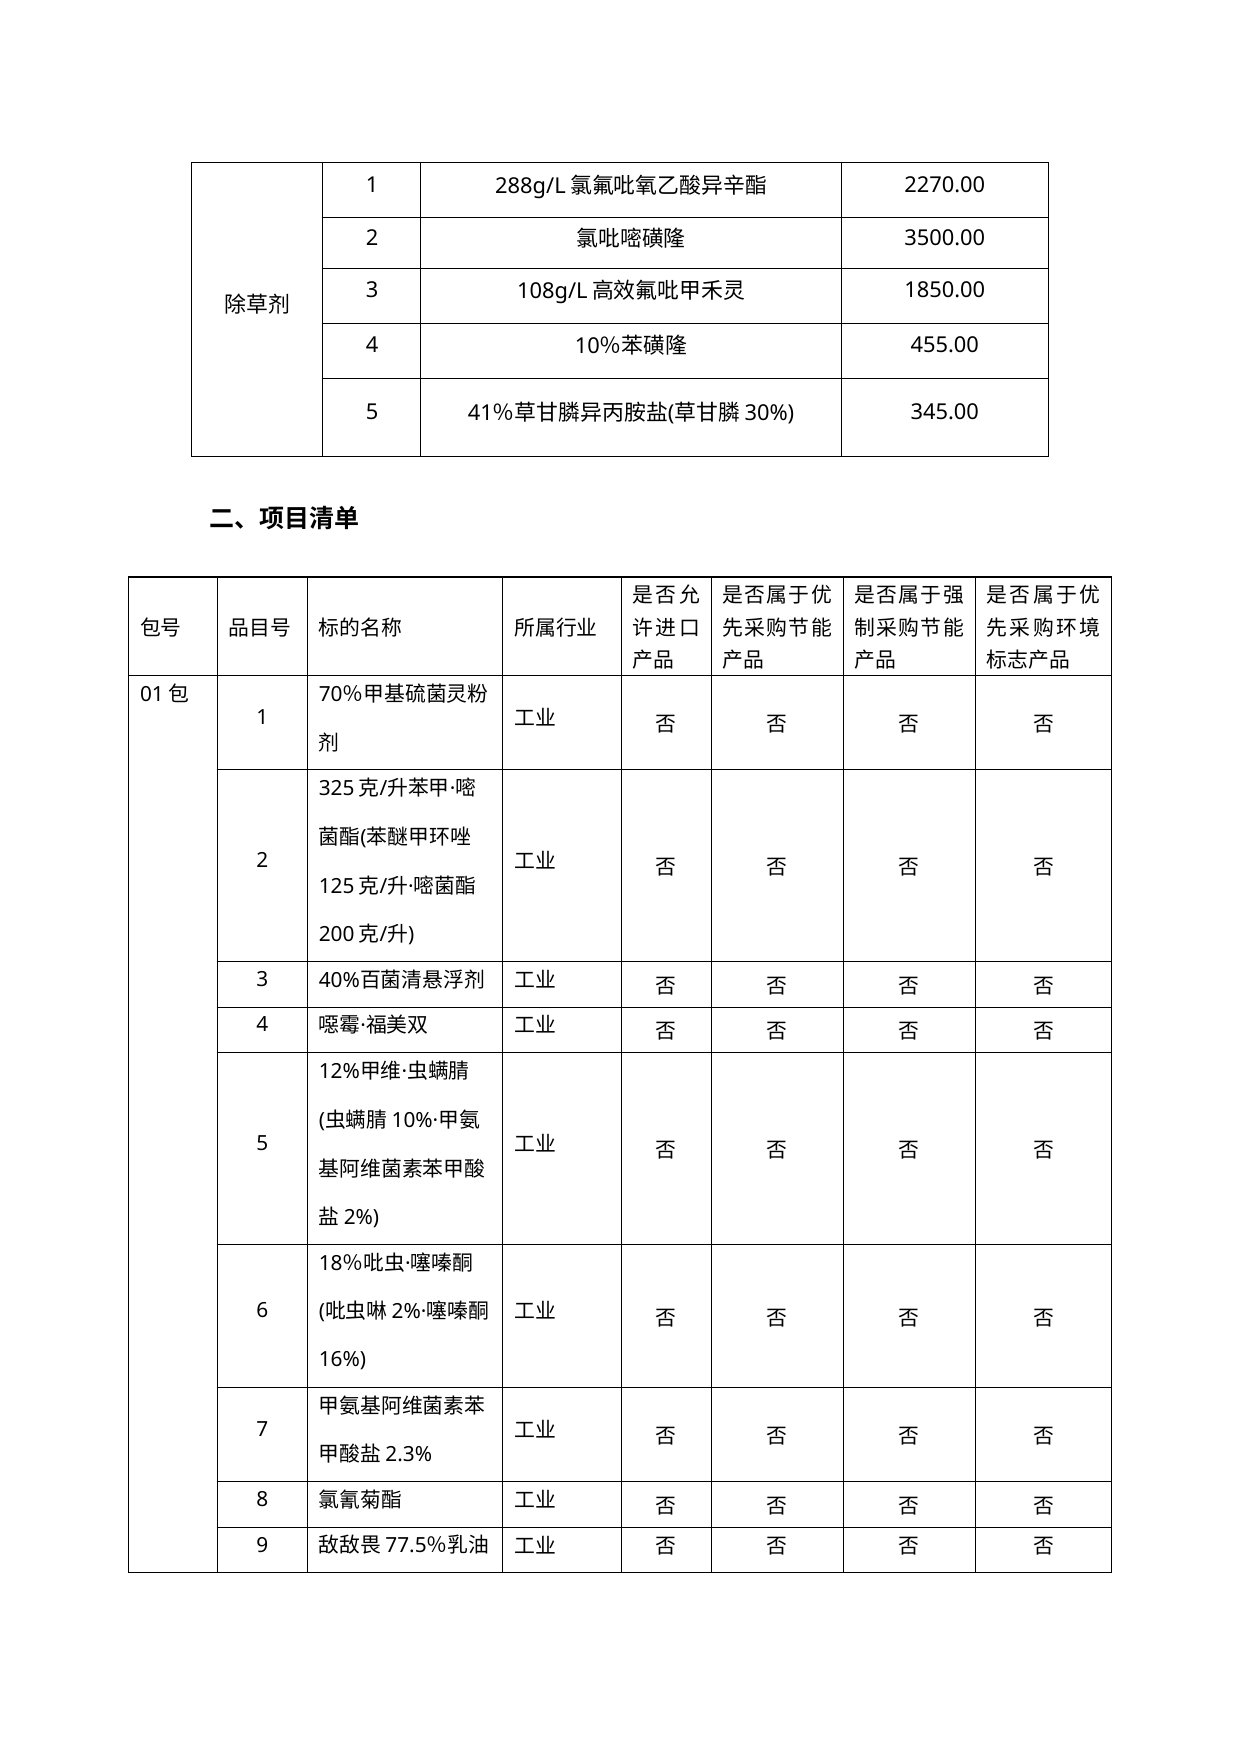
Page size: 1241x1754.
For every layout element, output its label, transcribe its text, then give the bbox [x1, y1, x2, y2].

table_cell 否 [844, 676, 975, 769]
table_cell 345.00 [842, 379, 1048, 456]
table_cell 1850.00 [842, 269, 1048, 322]
table_cell 工业 [503, 770, 621, 961]
table_cell 否 [712, 1482, 843, 1527]
table_cell 41％草甘膦异丙胺盐(草甘膦30%) [421, 379, 841, 456]
table_cell 否 [976, 1528, 1111, 1572]
table_cell 10％苯磺隆 [421, 324, 841, 377]
table_cell 工业 [503, 1245, 621, 1387]
table_cell 否 [976, 1482, 1111, 1527]
table_cell 70％甲基硫菌灵粉剂 [308, 676, 502, 769]
table_header 所属行业 [503, 578, 621, 675]
table_cell 否 [622, 1053, 711, 1244]
table_cell 工业 [503, 1482, 621, 1527]
table_cell 否 [622, 676, 711, 769]
table_cell 3 [218, 962, 307, 1007]
table_cell 否 [976, 676, 1111, 769]
table_cell 2 [323, 218, 420, 268]
table_cell 否 [844, 1008, 975, 1052]
subtitle 二、项目清单 [209, 484, 1053, 549]
table_header 是否属于优先采购环境标志产品 [976, 578, 1111, 675]
table_cell 否 [622, 962, 711, 1007]
table_cell 噁霉·福美双 [308, 1008, 502, 1052]
table_cell 否 [976, 962, 1111, 1007]
table_cell 8 [218, 1482, 307, 1527]
table_cell 288g/L氯氟吡氧乙酸异辛酯 [421, 163, 841, 217]
table_cell 2 [218, 770, 307, 961]
table_cell 否 [712, 770, 843, 961]
table_cell 工业 [503, 1008, 621, 1052]
table_cell 除草剂 [192, 163, 322, 456]
table_cell 325克/升苯甲·嘧菌酯(苯醚甲环唑125克/升·嘧菌酯200克/升) [308, 770, 502, 961]
table_cell 工业 [503, 1053, 621, 1244]
table_cell 5 [218, 1053, 307, 1244]
table_cell 否 [976, 1008, 1111, 1052]
table_cell 7 [218, 1388, 307, 1481]
table_header 包号 [129, 578, 217, 675]
table_cell 4 [218, 1008, 307, 1052]
table_header 是否属于优先采购节能产品 [712, 578, 843, 675]
table_header 是否允许进口产品 [622, 578, 711, 675]
table_cell 18％吡虫·噻嗪酮(吡虫啉2%·噻嗪酮16%) [308, 1245, 502, 1387]
table_cell 否 [712, 1053, 843, 1244]
table_cell 工业 [503, 962, 621, 1007]
table_cell 否 [844, 1053, 975, 1244]
table_cell 1 [218, 676, 307, 769]
table_cell 6 [218, 1245, 307, 1387]
table_cell 108g/L高效氟吡甲禾灵 [421, 269, 841, 322]
table_cell 2270.00 [842, 163, 1048, 217]
table_cell 否 [622, 770, 711, 961]
table_cell 否 [844, 1388, 975, 1481]
table_cell 否 [976, 1388, 1111, 1481]
table_cell 否 [712, 1388, 843, 1481]
table_cell 否 [844, 1245, 975, 1387]
table_cell 455.00 [842, 324, 1048, 377]
table_cell 甲氨基阿维菌素苯甲酸盐2.3% [308, 1388, 502, 1481]
table_cell 否 [712, 1008, 843, 1052]
table_cell 01包 [129, 676, 217, 1572]
table_cell 9 [218, 1528, 307, 1572]
table_cell 否 [976, 1245, 1111, 1387]
table_cell 3500.00 [842, 218, 1048, 268]
table_cell 否 [622, 1482, 711, 1527]
table_cell 氯氰菊酯 [308, 1482, 502, 1527]
table_header 标的名称 [308, 578, 502, 675]
table_cell 工业 [503, 1388, 621, 1481]
table_cell 工业 [503, 1528, 621, 1572]
table_cell 否 [976, 1053, 1111, 1244]
table_cell 否 [712, 1528, 843, 1572]
table_cell 12%甲维·虫螨腈(虫螨腈10%·甲氨基阿维菌素苯甲酸盐2%) [308, 1053, 502, 1244]
table_header 品目号 [218, 578, 307, 675]
table_cell 否 [712, 962, 843, 1007]
table_cell 否 [622, 1008, 711, 1052]
table_cell 否 [844, 1482, 975, 1527]
table_cell 否 [844, 770, 975, 961]
table_cell 4 [323, 324, 420, 377]
table_header 是否属于强制采购节能产品 [844, 578, 975, 675]
table_cell 否 [712, 1245, 843, 1387]
table_cell 氯吡嘧磺隆 [421, 218, 841, 268]
table_cell 3 [323, 269, 420, 322]
table_cell 40%百菌清悬浮剂 [308, 962, 502, 1007]
table_cell 否 [844, 962, 975, 1007]
table_cell 否 [712, 676, 843, 769]
table_cell 1 [323, 163, 420, 217]
table_cell 否 [622, 1245, 711, 1387]
table_cell 否 [976, 770, 1111, 961]
table_cell 工业 [503, 676, 621, 769]
table_cell 否 [622, 1528, 711, 1572]
table_cell 否 [844, 1528, 975, 1572]
table_cell 敌敌畏77.5％乳油 [308, 1528, 502, 1572]
table_cell 5 [323, 379, 420, 456]
table_cell 否 [622, 1388, 711, 1481]
